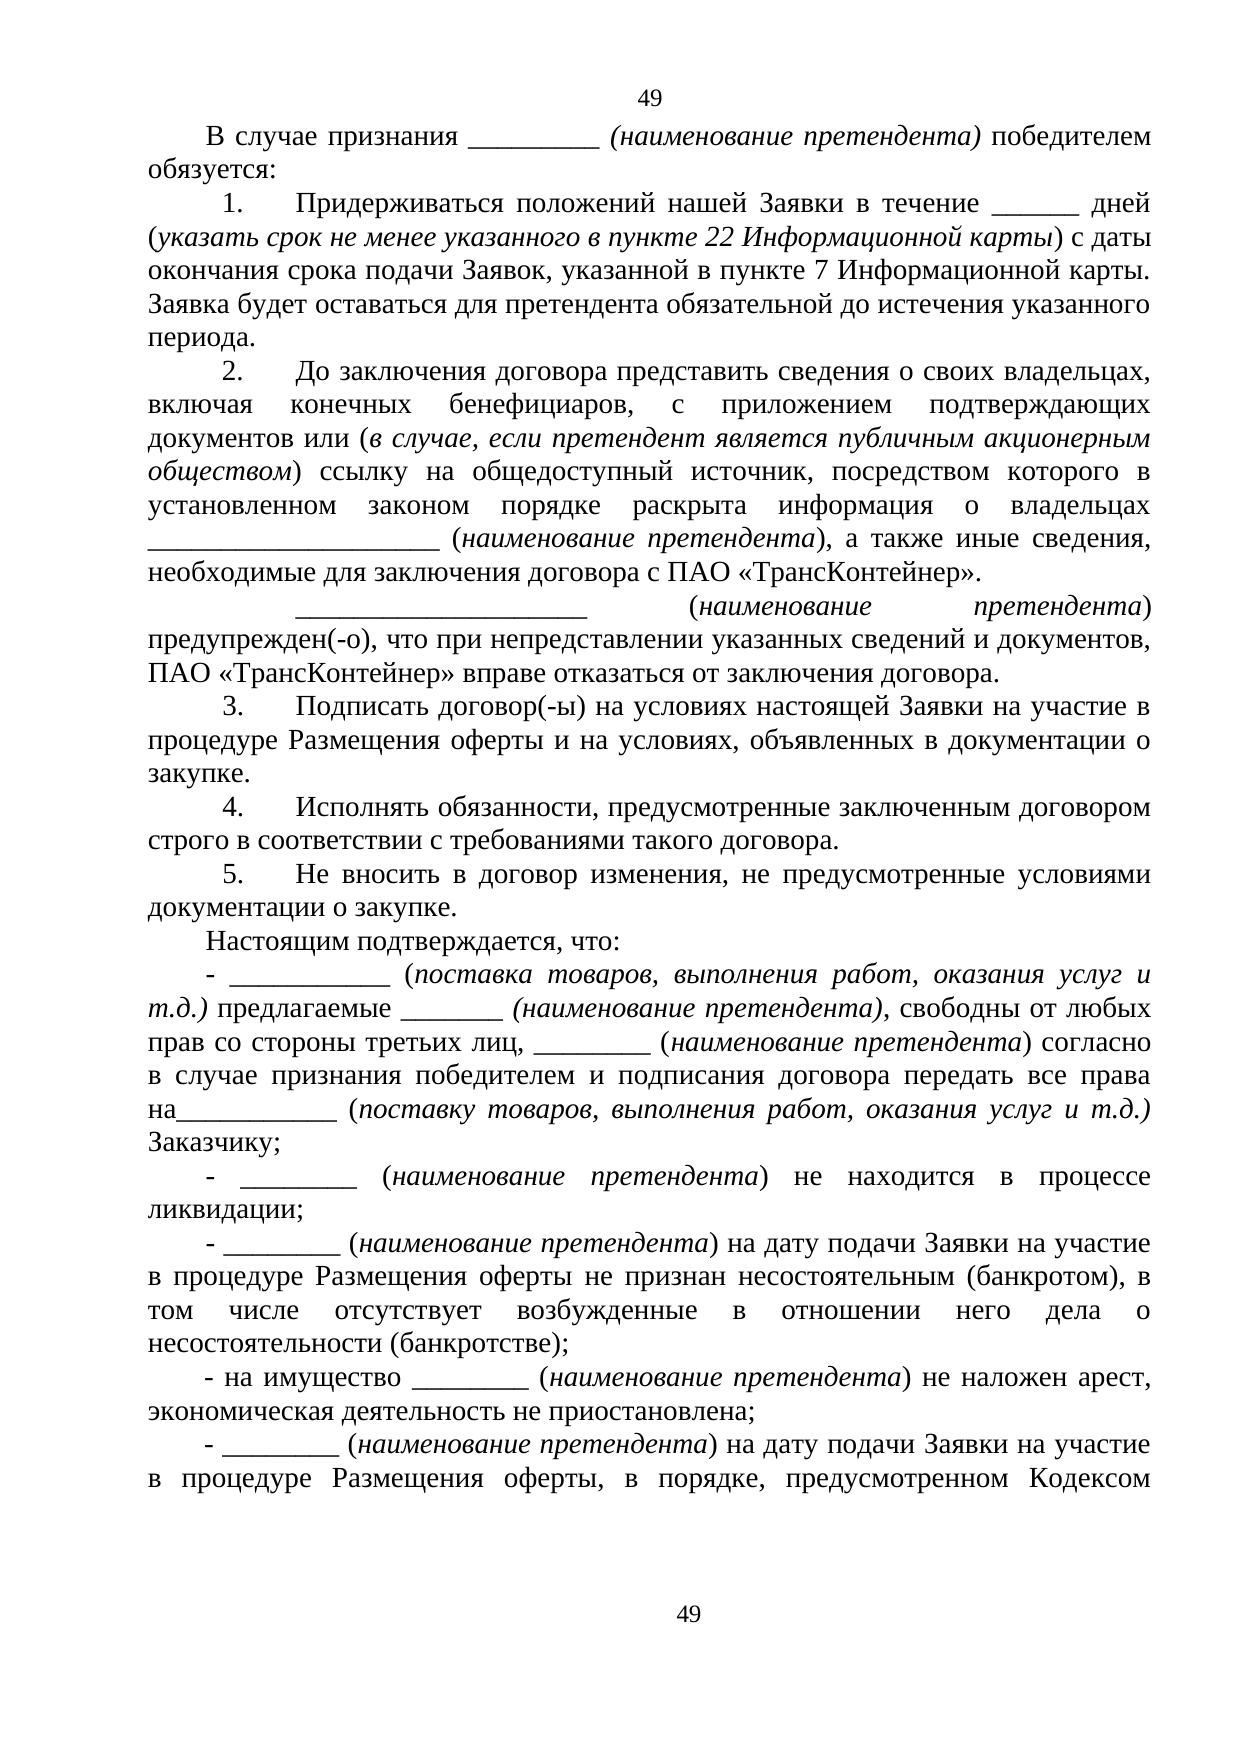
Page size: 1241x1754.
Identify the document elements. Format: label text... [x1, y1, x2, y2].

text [148, 1426, 1152, 1493]
list Исполнять обязанности, предусмотренные заключенным договором строго в соответствии с требованиями такого договора. [148, 789, 1152, 856]
text ____________________ (наименование претендента) предупрежден(-о), что при непредставлении указанных сведений и документов, ПАО «ТрансКонтейнер» вправе отказаться от заключения договора. [148, 588, 1152, 688]
text Настоящим подтверждается, что: [148, 923, 1152, 957]
list Подписать договор(-ы) на условиях настоящей Заявки на участие в процедуре Размещения оферты и на условиях, объявленных в документации о закупке. [148, 688, 1152, 789]
text - на имущество ________ (наименование претендента) не наложен арест, экономическая деятельность не приостановлена; [148, 1359, 1152, 1426]
list Придерживаться положений нашей Заявки в течение ______ дней (указать срок не менее указанного в пункте 22 Информационной карты) с даты окончания срока подачи Заявок, указанной в пункте 7 Информационной карты. Заявка будет оставаться для претендента обязательной до истечения указанного периода. [148, 185, 1152, 353]
list Не вносить в договор изменения, не предусмотренные условиями документации о закупке. [148, 856, 1152, 923]
list До заключения договора представить сведения о своих владельцах, включая конечных бенефициаров, с приложением подтверждающих документов или (в случае, если претендент является публичным акционерным обществом) ссылку на общедоступный источник, посредством которого в установленном законом порядке раскрыта информация о владельцах ____________________ (наименование претендента), а также иные сведения, необходимые для заключения договора с ПАО «ТрансКонтейнер». [148, 353, 1152, 588]
text - ___________ (поставка товаров, выполнения работ, оказания услуг и т.д.) предлагаемые _______ (наименование претендента), свободны от любых прав со стороны третьих лиц, ________ (наименование претендента) согласно в случае признания победителем и подписания договора передать все права на___________ (поставку товаров, выполнения работ, оказания услуг и т.д.) Заказчику; [148, 957, 1152, 1158]
text - ________ (наименование претендента) не находится в процессе ликвидации; [148, 1158, 1152, 1225]
text - ________ (наименование претендента) на дату подачи Заявки на участие в процедуре Размещения оферты не признан несостоятельным (банкротом), в том числе отсутствует возбужденные в отношении него дела о несостоятельности (банкротстве); [148, 1225, 1152, 1359]
text В случае признания _________ (наименование претендента) победителем обязуется: [148, 118, 1152, 185]
